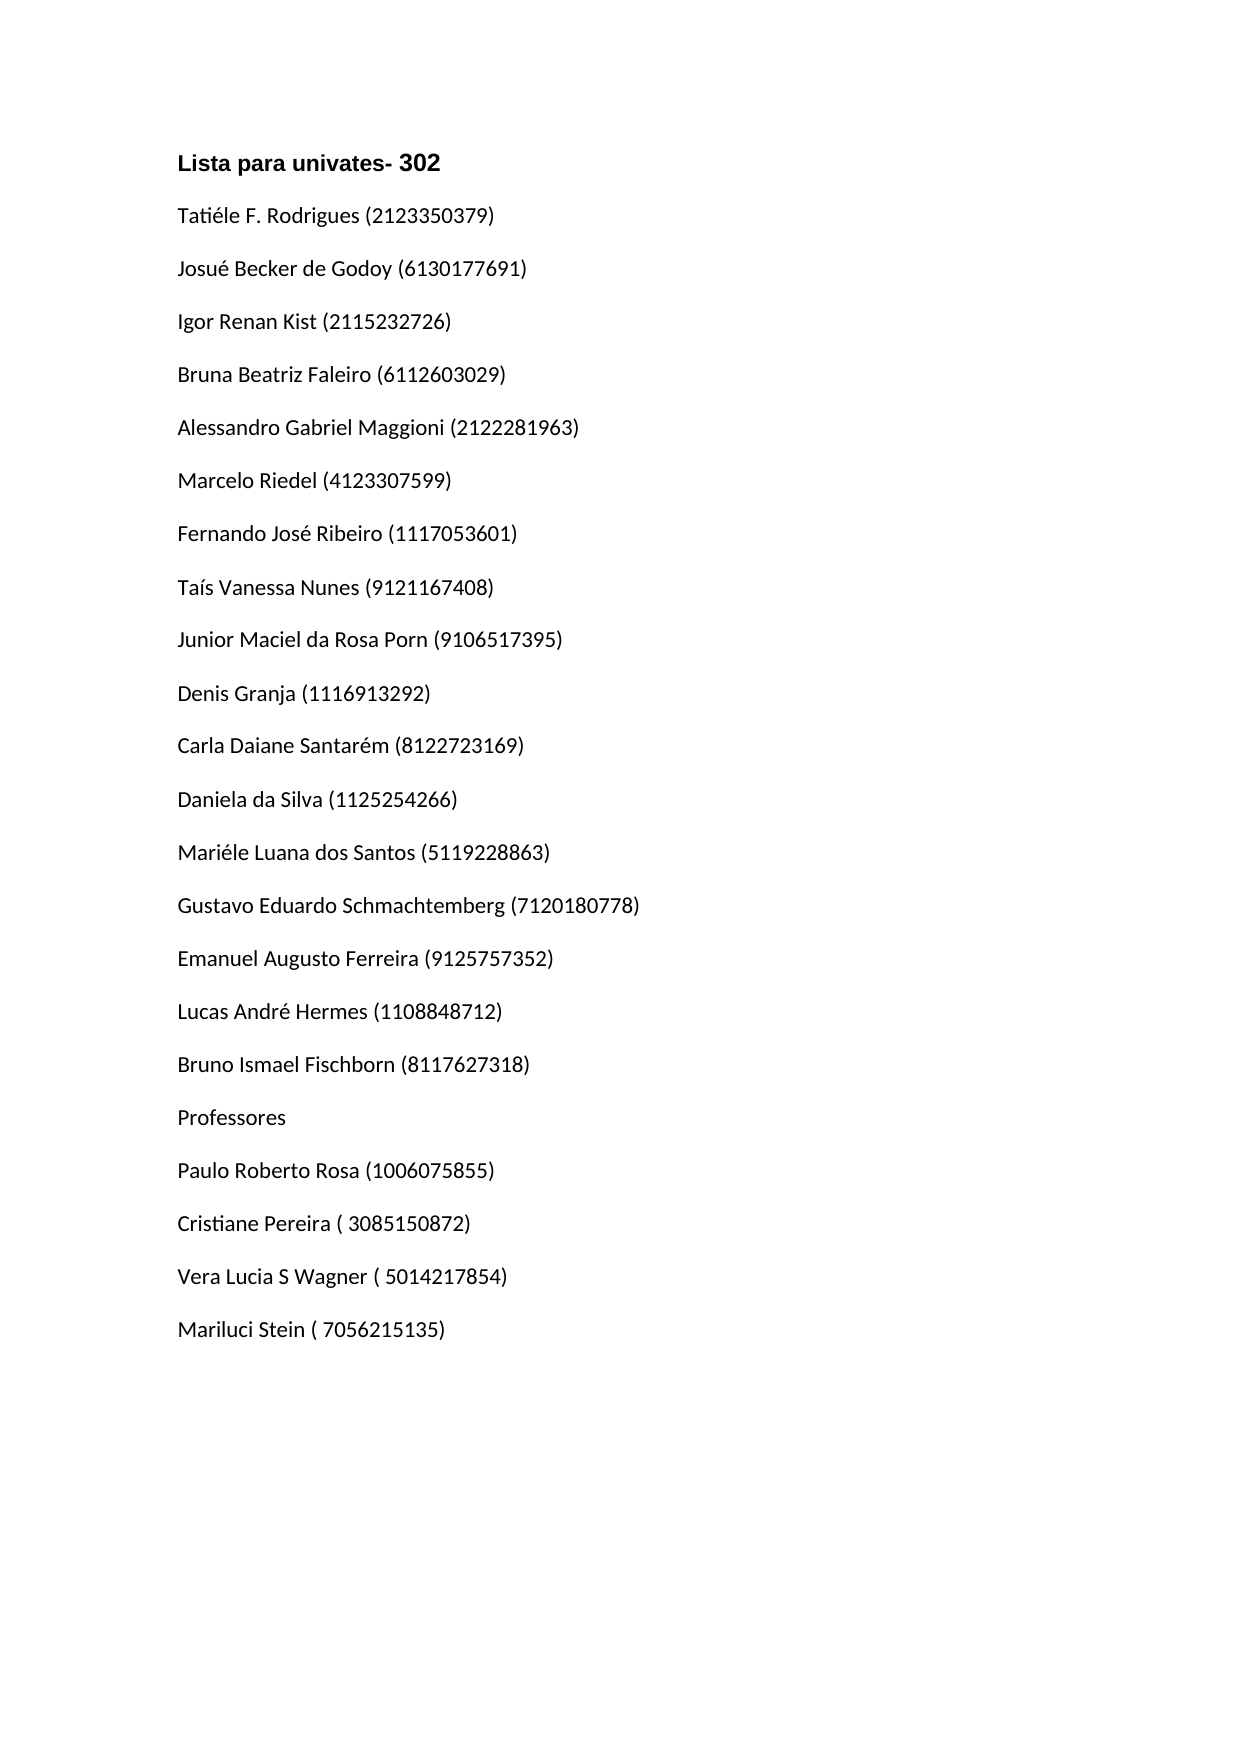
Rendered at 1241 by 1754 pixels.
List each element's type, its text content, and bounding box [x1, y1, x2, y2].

text Igor Renan Kist (2115232726) [177, 307, 1063, 336]
text Junior Maciel da Rosa Porn (9106517395) [177, 626, 1063, 654]
text Bruno Ismael Fischborn (8117627318) [177, 1050, 1063, 1078]
text Professores [177, 1103, 1063, 1131]
text Denis Granja (1116913292) [177, 679, 1063, 707]
text Marcelo Riedel (4123307599) [177, 467, 1063, 494]
text Taís Vanessa Nunes (9121167408) [177, 573, 1063, 601]
text Vera Lucia S Wagner ( 5014217854) [177, 1262, 1063, 1290]
text Daniela da Silva (1125254266) [177, 785, 1063, 813]
text Mariéle Luana dos Santos (5119228863) [177, 838, 1063, 866]
text Lista para univates- 302 [177, 148, 1063, 176]
text Emanuel Augusto Ferreira (9125757352) [177, 944, 1063, 972]
text Carla Daiane Santarém (8122723169) [177, 732, 1063, 760]
text Mariluci Stein ( 7056215135) [177, 1315, 1063, 1343]
text Lucas André Hermes (1108848712) [177, 997, 1063, 1025]
text Cristiane Pereira ( 3085150872) [177, 1209, 1063, 1237]
text Paulo Roberto Rosa (1006075855) [177, 1156, 1063, 1184]
text Josué Becker de Godoy (6130177691) [177, 254, 1063, 282]
text Bruna Beatriz Faleiro (6112603029) [177, 361, 1063, 388]
text Gustavo Eduardo Schmachtemberg (7120180778) [177, 891, 1063, 919]
text Alessandro Gabriel Maggioni (2122281963) [177, 413, 1063, 442]
text Tatiéle F. Rodrigues (2123350379) [177, 201, 1063, 229]
text Fernando José Ribeiro (1117053601) [177, 519, 1063, 548]
